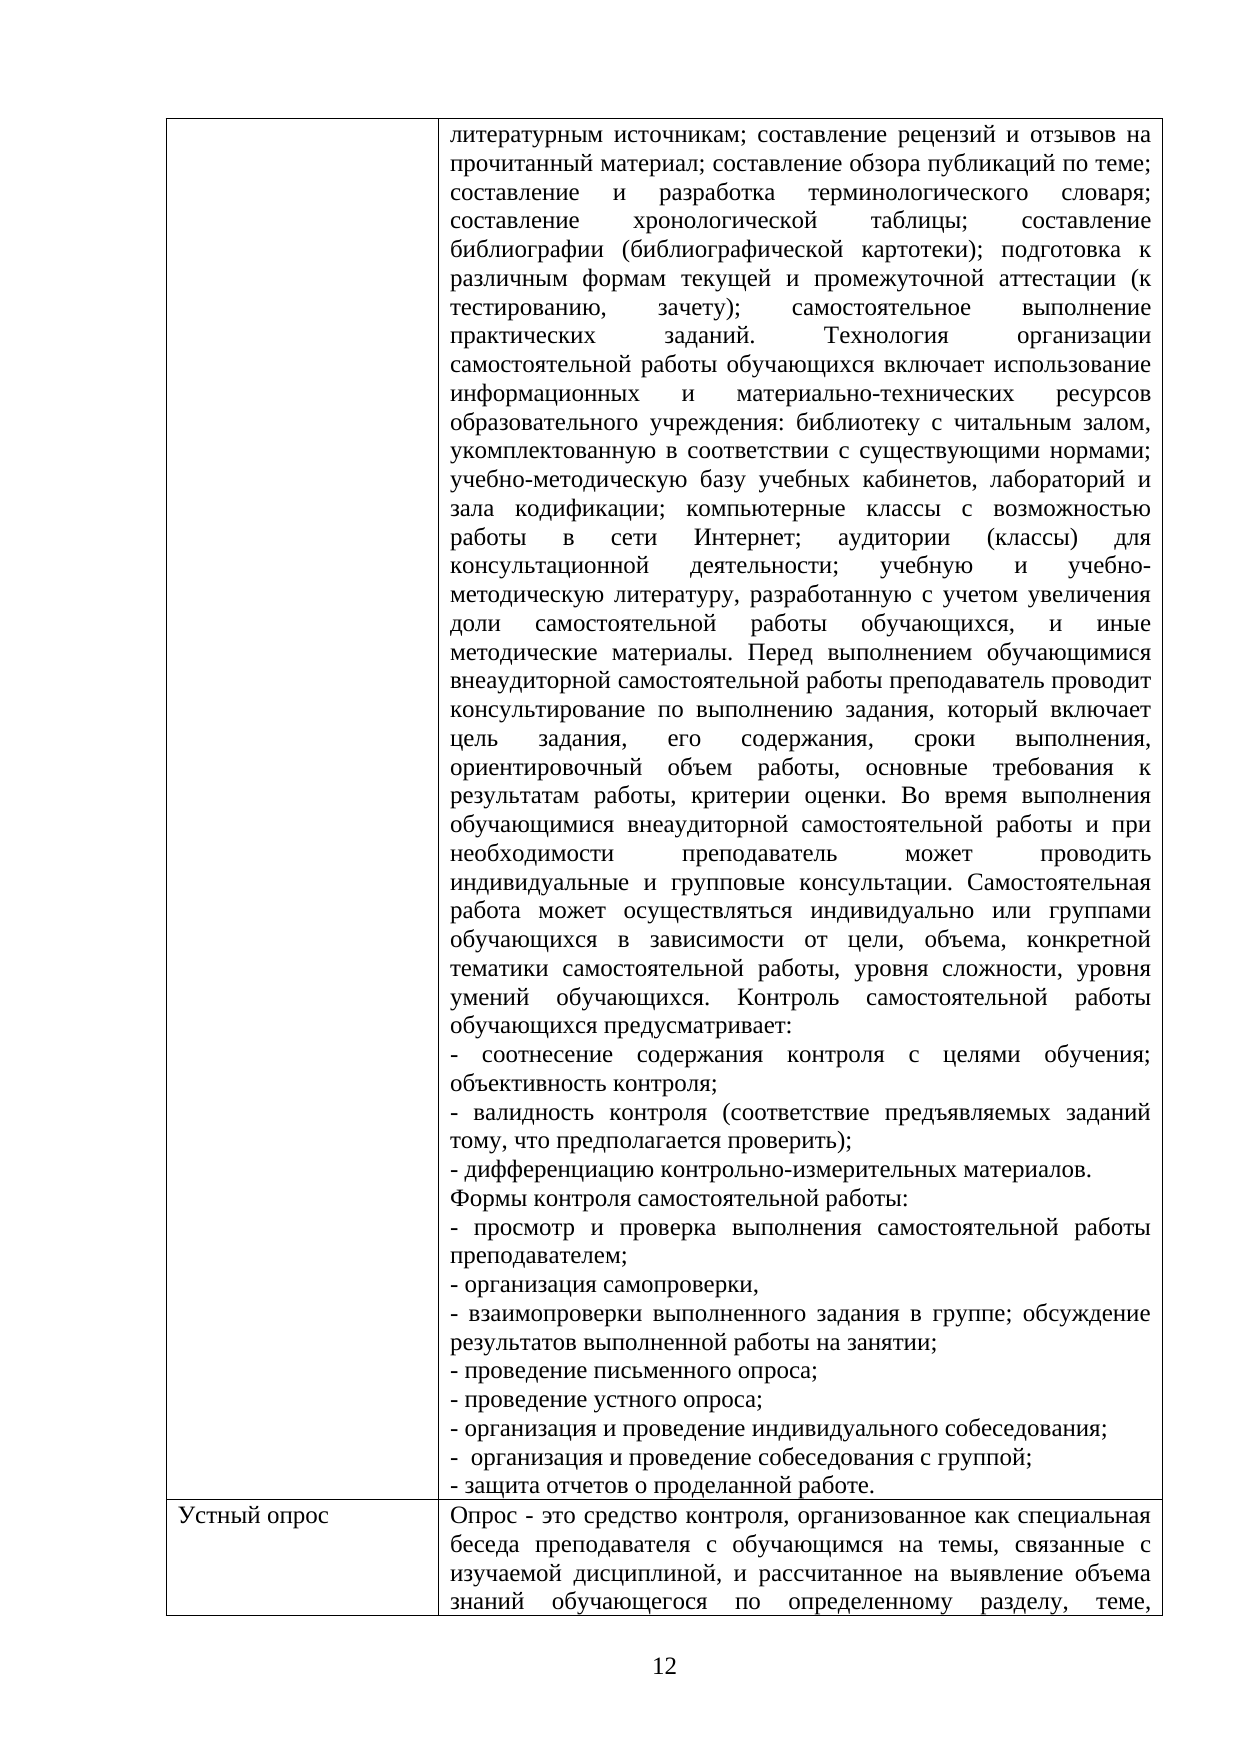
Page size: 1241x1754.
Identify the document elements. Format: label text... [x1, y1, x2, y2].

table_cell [439, 1500, 1162, 1615]
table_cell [167, 119, 438, 1499]
table_cell Устный опрос [167, 1500, 438, 1615]
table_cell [439, 119, 1162, 1499]
